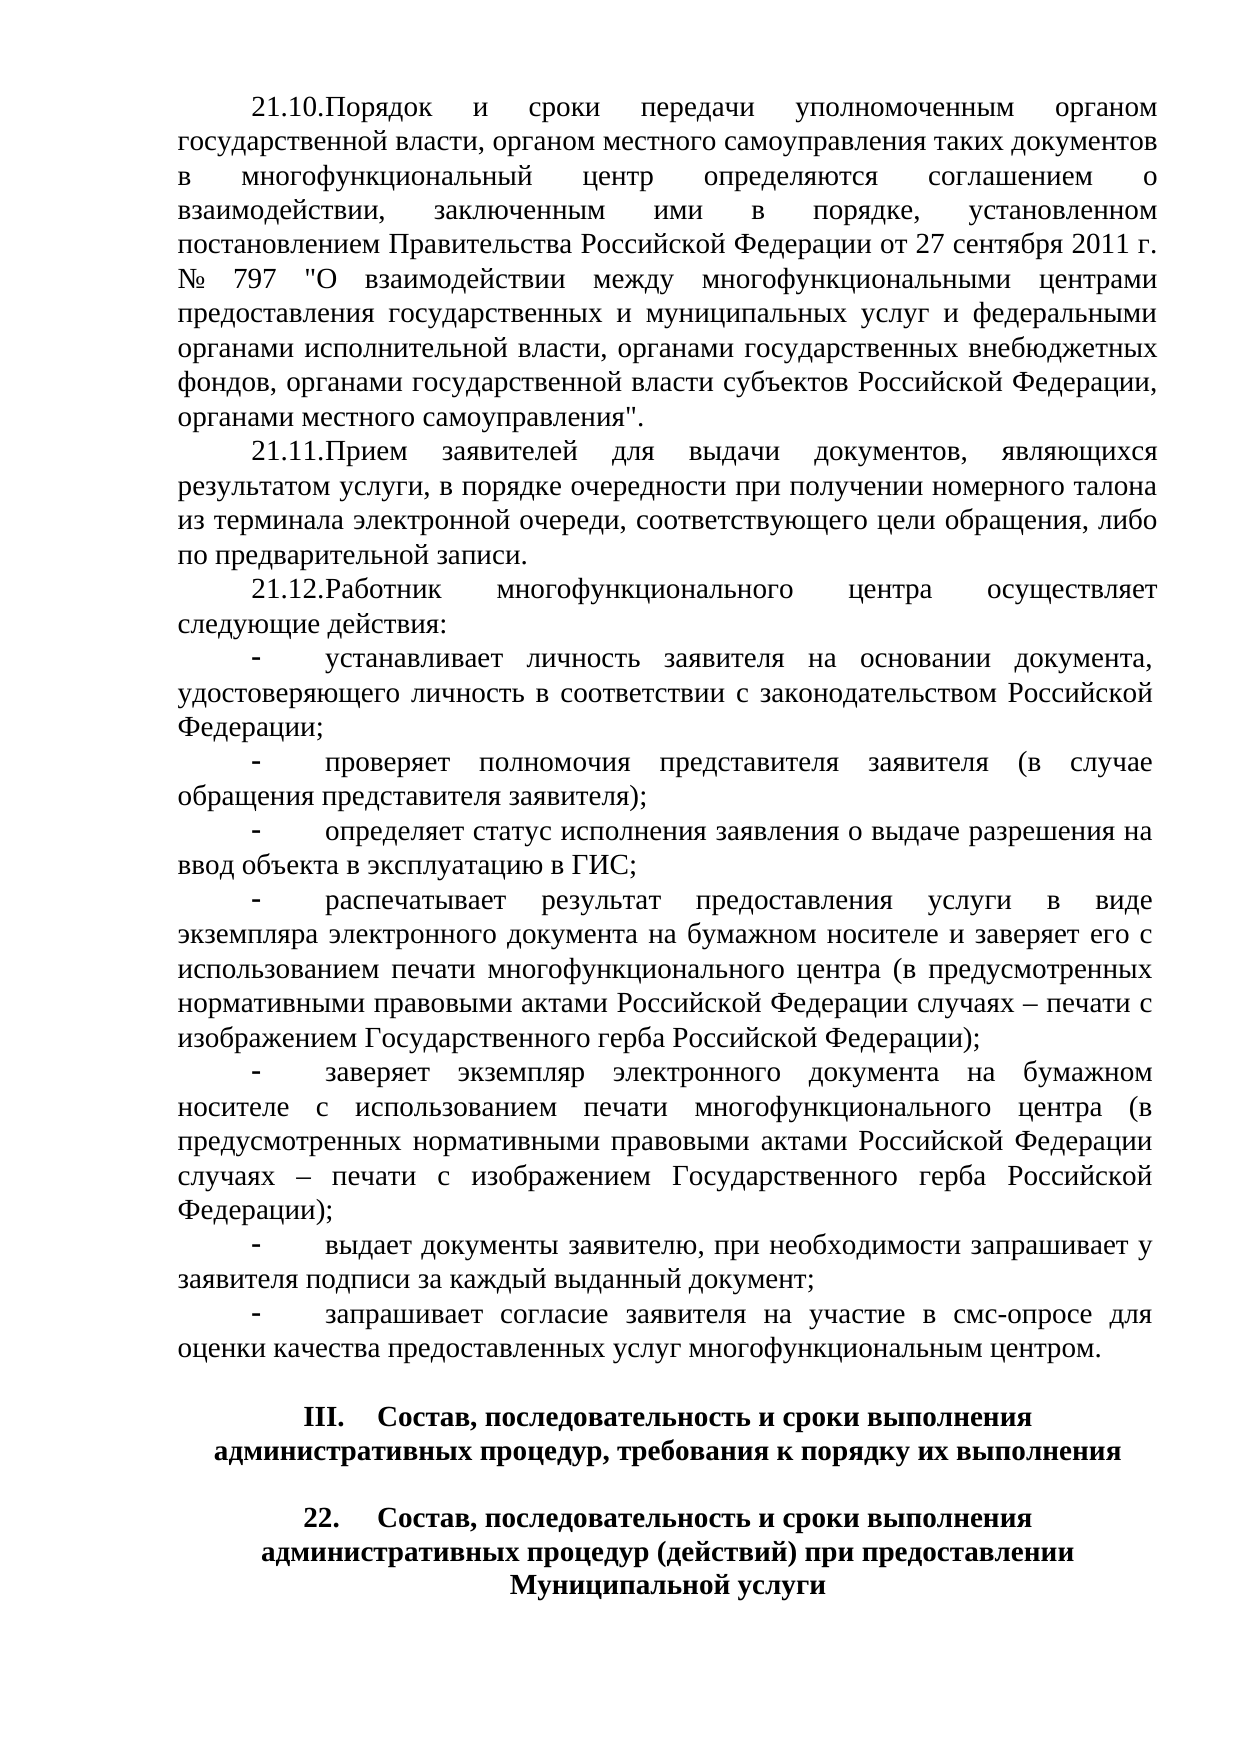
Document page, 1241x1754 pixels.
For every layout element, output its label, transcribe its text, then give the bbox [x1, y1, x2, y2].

list распечатывает результат предоставления услуги в виде экземпляра электронного документа на бумажном носителе и заверяет его с использованием печати многофункционального центра (в предусмотренных нормативными правовыми актами Российской Федерации случаях – печати с изображением Государственного герба Российской Федерации); [177, 882, 1153, 1053]
list Прием заявителей для выдачи документов, являющихся результатом услуги, в порядке очередности при получении номерного талона из терминала электронной очереди, соответствующего цели обращения, либо по предварительной записи. [177, 433, 1158, 570]
list Состав, последовательность и сроки выполнения административных процедур, требования к порядку их выполнения [177, 1399, 1158, 1467]
list устанавливает личность заявителя на основании документа, удостоверяющего личность в соответствии с законодательством Российской Федерации; [177, 640, 1153, 743]
list запрашивает согласие заявителя на участие в смс-опросе для оценки качества предоставленных услуг многофункциональным центром. [177, 1296, 1153, 1364]
list выдает документы заявителю, при необходимости запрашивает у заявителя подписи за каждый выданный документ; [177, 1227, 1153, 1295]
list проверяет полномочия представителя заявителя (в случае обращения представителя заявителя); [177, 744, 1153, 812]
list Работник многофункционального центра осуществляет следующие действия: [177, 571, 1158, 639]
list Состав, последовательность и сроки выполнения административных процедур (действий) при предоставлении Муниципальной услуги [177, 1500, 1158, 1601]
list Порядок и сроки передачи уполномоченным органом государственной власти, органом местного самоуправления таких документов в многофункциональный центр определяются соглашением о взаимодействии, заключенным ими в порядке, установленном постановлением Правительства Российской Федерации от 27 сентября 2011 г. № 797 "О взаимодействии между многофункциональными центрами предоставления государственных и муниципальных услуг и федеральными органами исполнительной власти, органами государственных внебюджетных фондов, органами государственной власти субъектов Российской Федерации, органами местного самоуправления". [177, 89, 1158, 432]
list заверяет экземпляр электронного документа на бумажном носителе с использованием печати многофункционального центра (в предусмотренных нормативными правовыми актами Российской Федерации случаях – печати с изображением Государственного герба Российской Федерации); [177, 1054, 1153, 1226]
list определяет статус исполнения заявления о выдаче разрешения на ввод объекта в эксплуатацию в ГИС; [177, 813, 1153, 881]
